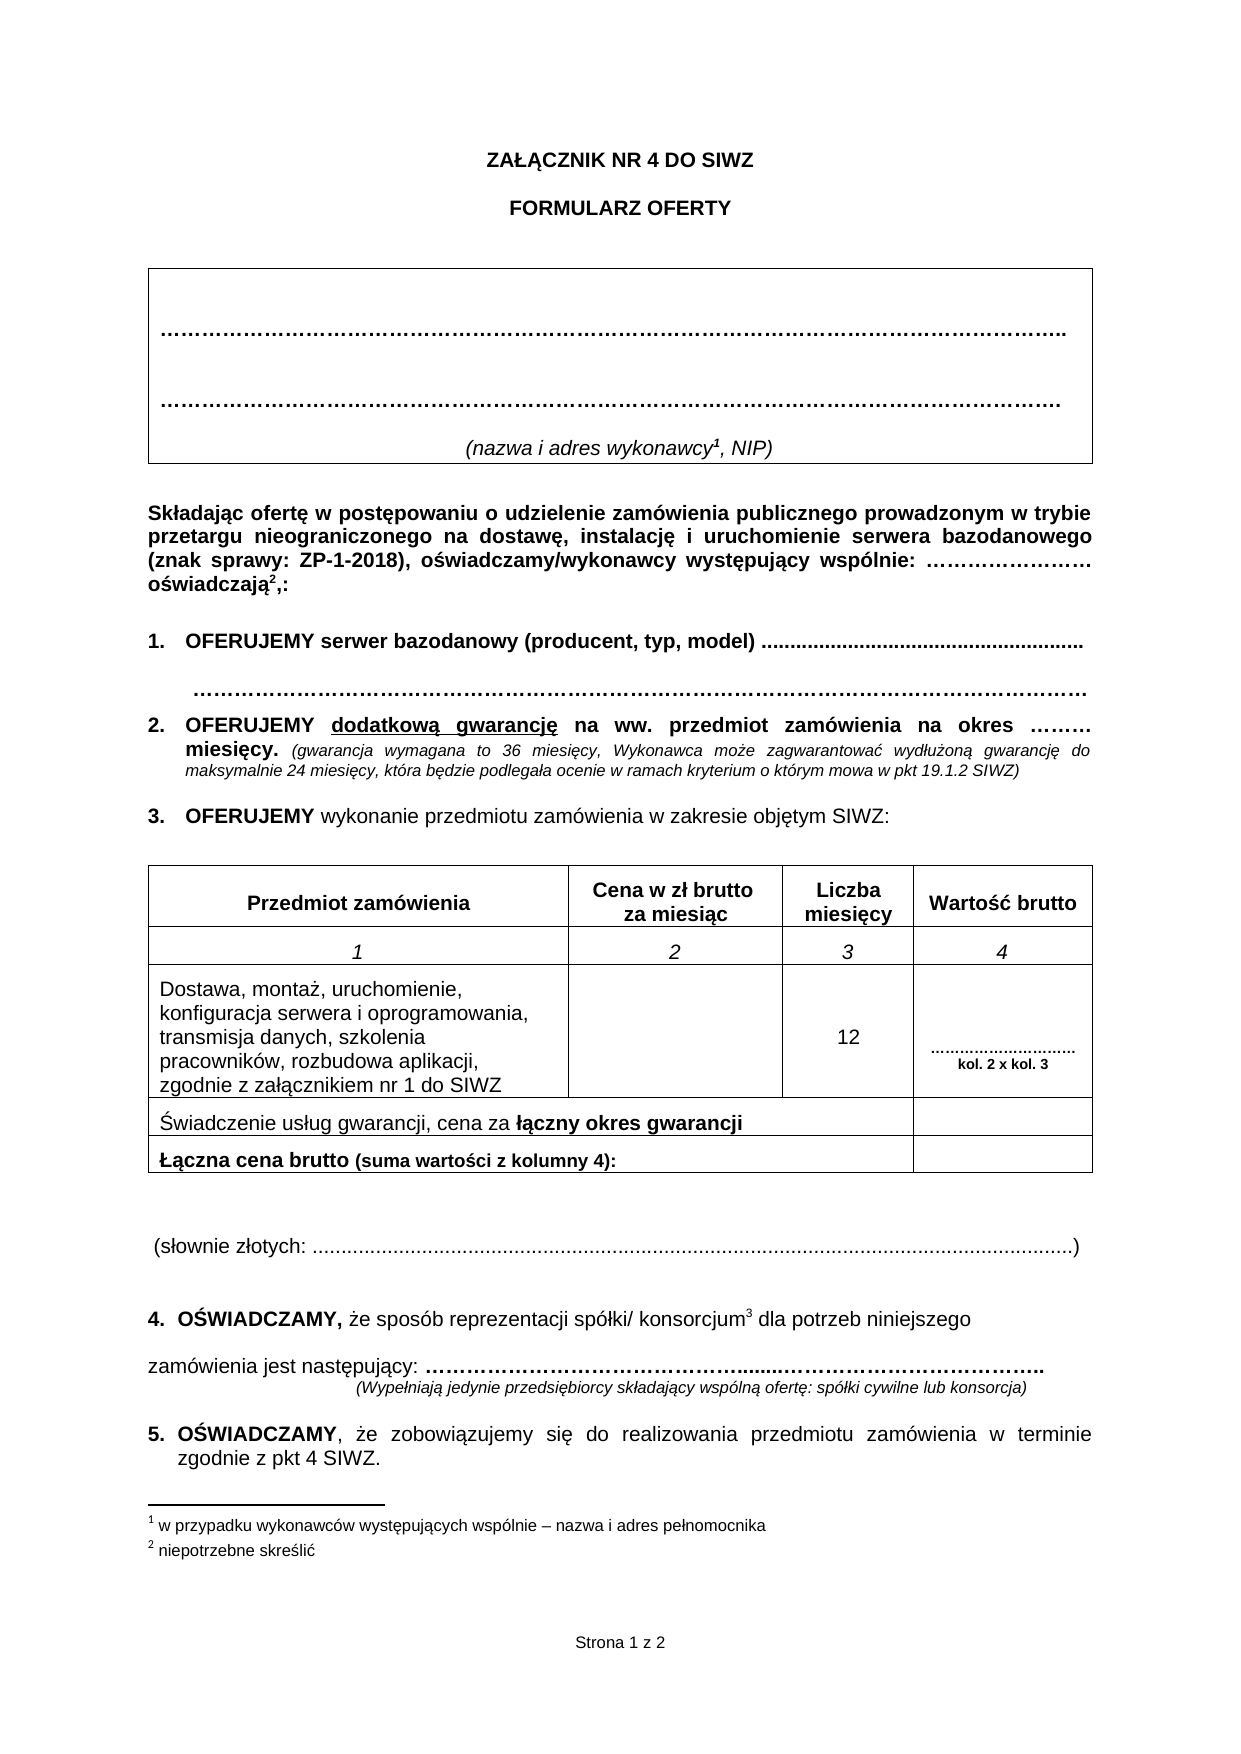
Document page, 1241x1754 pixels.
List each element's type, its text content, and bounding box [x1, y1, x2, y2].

table_header Przedmiot zamówienia [149, 866, 568, 926]
table_cell [914, 1098, 1092, 1134]
list OFERUJEMY serwer bazodanowy (producent, typ, model) ........................................................ [148, 629, 1093, 653]
list OFERUJEMY wykonanie przedmiotu zamówienia w zakresie objętym SIWZ: [148, 804, 1093, 828]
table_cell 4 [914, 927, 1092, 964]
table_cell [914, 1136, 1092, 1172]
table_header Liczba miesięcy [783, 866, 913, 926]
text ZAŁĄCZNIK NR 4 DO SIWZ [148, 148, 1093, 172]
table_header Wartość brutto [914, 866, 1092, 926]
table_cell [569, 965, 782, 1097]
table_cell 12 [783, 965, 913, 1097]
table_header ………………………………………………………………………………………………………………….. …………………………………………………………………………………………………………………. (nazwa i adres wykonawcy, NIP) [149, 269, 1092, 463]
table_cell ………………………… kol. 2 x kol. 3 [914, 965, 1092, 1097]
table_cell Świadczenie usług gwarancji, cena za łączny okres gwarancji [149, 1098, 913, 1134]
text (Wypełniają jedynie przedsiębiorcy składający wspólną ofertę: spółki cywilne lub konsorcja) [148, 1378, 1093, 1397]
text (słownie złotych: ....................................................................................................................................) [148, 1234, 1093, 1258]
list OFERUJEMY dodatkową gwarancję na ww. przedmiot zamówienia na okres ……… miesięcy. (gwarancja wymagana to 36 miesięcy, Wykonawca może zagwarantować wydłużoną gwarancję do maksymalnie 24 miesięcy, która będzie podlegała ocenie w ramach kryterium o którym mowa w pkt 19.1.2 SIWZ) [148, 713, 1093, 780]
list OŚWIADCZAMY, że zobowiązujemy się do realizowania przedmiotu zamówienia w terminie zgodnie z pkt 4 SIWZ. [148, 1421, 1093, 1469]
table_cell 2 [569, 927, 782, 964]
table_header Cena w zł brutto za miesiąc [569, 866, 782, 926]
table_cell 3 [783, 927, 913, 964]
text ………………………………………………………………………………………………………………… [192, 677, 1093, 701]
table_cell Dostawa, montaż, uruchomienie, konfiguracja serwera i oprogramowania, transmisja danych, szkolenia pracowników, rozbudowa aplikacji, zgodnie z załącznikiem nr 1 do SIWZ [149, 965, 568, 1097]
table_cell 1 [149, 927, 568, 964]
list OŚWIADCZAMY, że sposób reprezentacji spółki/ konsorcjum3 dla potrzeb niniejszego [148, 1306, 1093, 1330]
table_cell Łączna cena brutto (suma wartości z kolumny 4): [149, 1136, 913, 1172]
text Składając ofertę w postępowaniu o udzielenie zamówienia publicznego prowadzonym w trybie przetargu nieograniczonego na dostawę, instalację i uruchomienie serwera bazodanowego (znak sprawy: ZP-1-2018), oświadczamy/wykonawcy występujący wspólnie: …………………… oświadczają,: [148, 500, 1093, 596]
text zamówienia jest następujący: ………………………………………........……………………………….. [148, 1354, 1093, 1378]
text FORMULARZ OFERTY [148, 196, 1093, 219]
